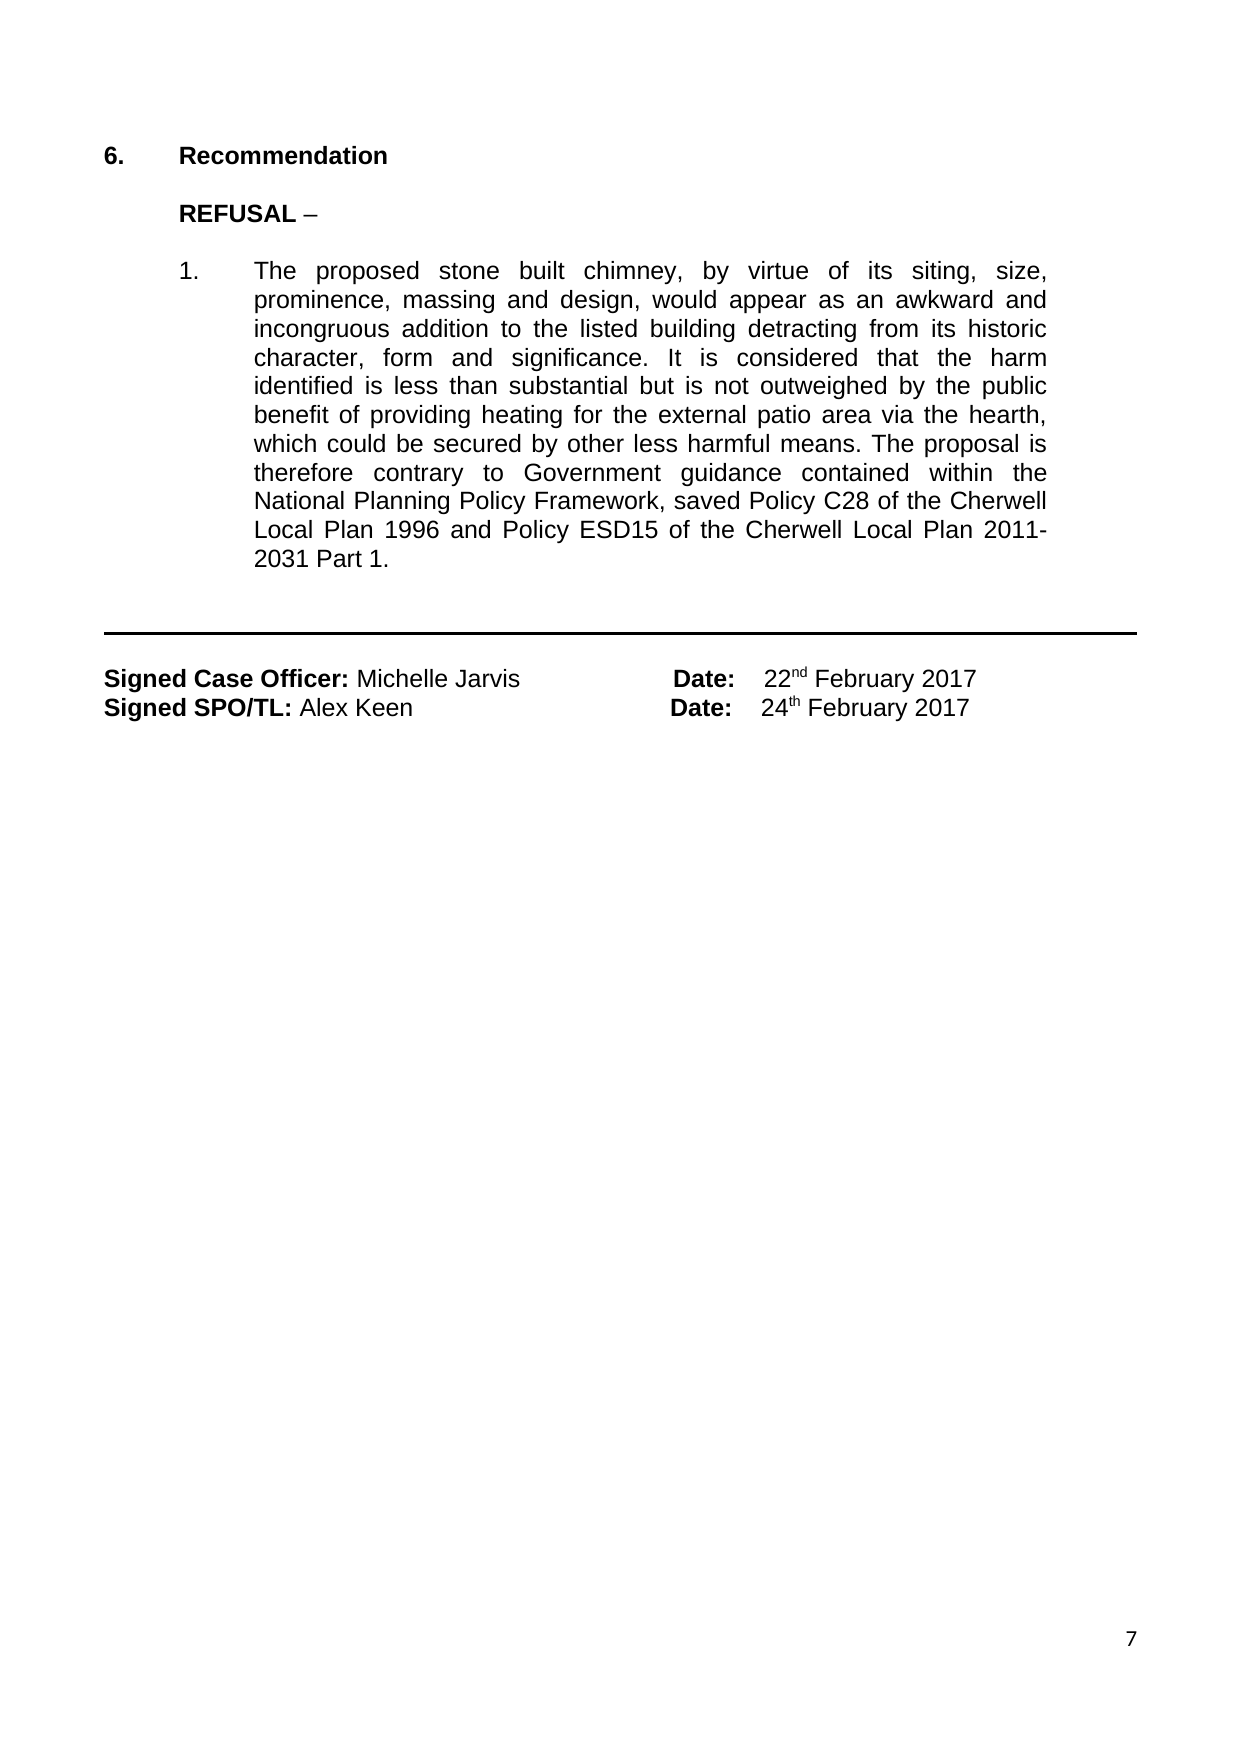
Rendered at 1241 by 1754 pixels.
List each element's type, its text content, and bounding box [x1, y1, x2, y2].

text Signed SPO/TL: Alex Keen Date: 24th February 2017 [103, 693, 1137, 721]
text REFUSAL – [178, 199, 1137, 227]
text 6. Recommendation [103, 141, 1137, 170]
text 1. The proposed stone built chimney, by virtue of its siting, size, prominence, massing and design, would appear as an awkward and incongruous addition to the listed building detracting from its historic character, form and significance. It is considered that the harm identified is less than substantial but is not outweighed by the public benefit of providing heating for the external patio area via the hearth, which could be secured by other less harmful means. The proposal is therefore contrary to Government guidance contained within the National Planning Policy Framework, saved Policy C28 of the Cherwell Local Plan 1996 and Policy ESD15 of the Cherwell Local Plan 2011-2031 Part 1. [178, 256, 1048, 572]
text Signed Case Officer: Michelle Jarvis Date: 22nd February 2017 [103, 664, 1137, 693]
